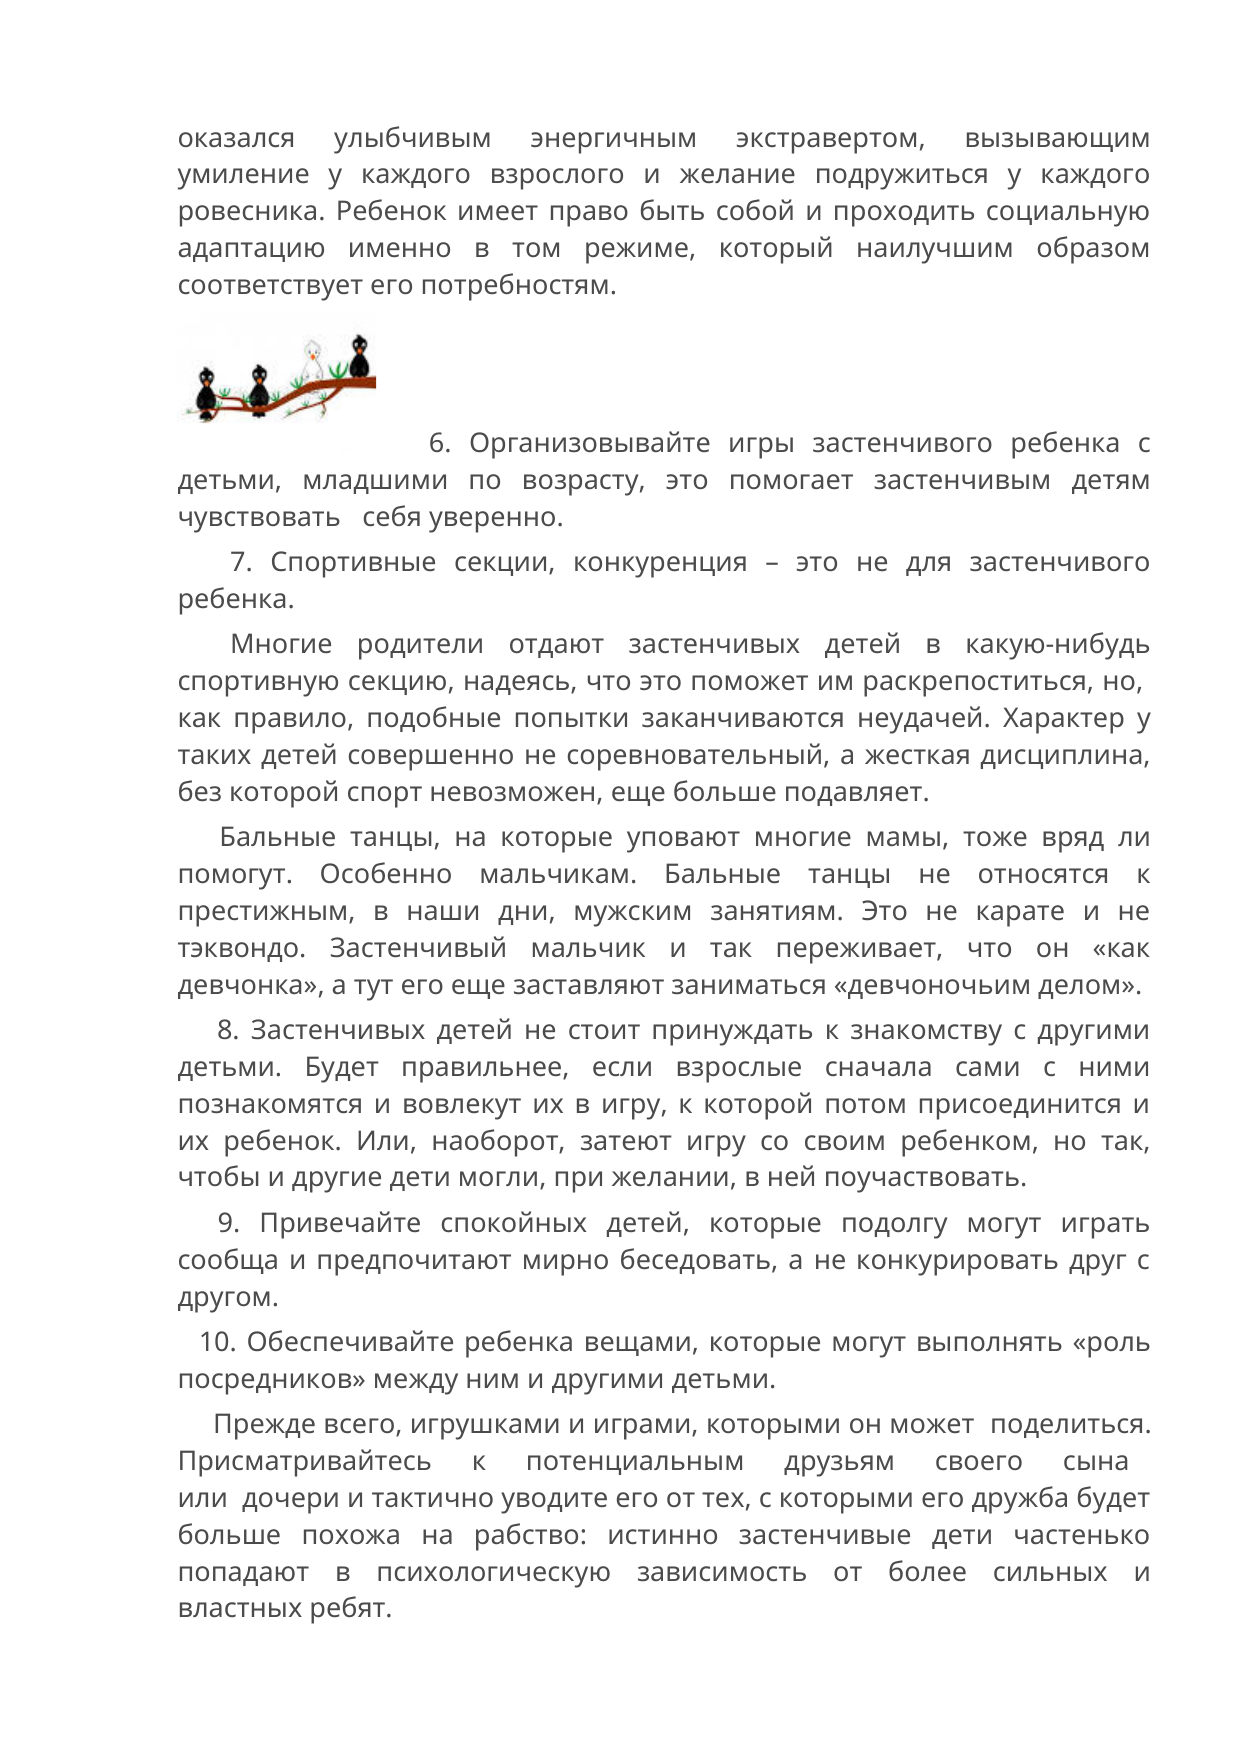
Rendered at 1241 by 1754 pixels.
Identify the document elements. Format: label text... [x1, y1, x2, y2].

text Бальные танцы, на которые уповают многие мамы, тоже вряд ли помогут. Особенно мальчикам. Бальные танцы не относятся к престижным, в наши дни, мужским занятиям. Это не карате и не тэквондо. Застенчивый мальчик и так переживает, что он «как девчонка», а тут его еще заставляют заниматься «девчоночьим делом». [177, 818, 1152, 1002]
text 9. Привечайте спокойных детей, которые подолгу могут играть сообща и предпочитают мирно беседовать, а не конкурировать друг с другом. [177, 1203, 1152, 1314]
text 6. Организовывайте игры застенчивого ребенка с детьми, младшими по возрасту, это помогает застенчивым детям чувствовать себя уверенно. [177, 311, 1152, 534]
text 7. Спортивные секции, конкуренция – это не для застенчивого ребенка. [177, 543, 1152, 616]
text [177, 118, 1152, 302]
text Прежде всего, игрушками и играми, которыми он может поделиться. Присматривайтесь к потенциальным друзьям своего сына или дочери и тактично уводите его от тех, с которыми его дружба будет больше похожа на рабство: истинно застенчивые дети частенько попадают в психологическую зависимость от более сильных и властных ребят. [177, 1404, 1152, 1626]
picture [177, 311, 377, 453]
text 10. Обеспечивайте ребенка вещами, которые могут выполнять «роль посредников» между ним и другими детьми. [177, 1322, 1152, 1396]
text 8. Застенчивых детей не стоит принуждать к знакомству с другими детьми. Будет правильнее, если взрослые сначала сами с ними познакомятся и вовлекут их в игру, к которой потом присоединится и их ребенок. Или, наоборот, затеют игру со своим ребенком, но так, чтобы и другие дети могли, при желании, в ней поучаствовать. [177, 1010, 1152, 1195]
text Многие родители отдают застенчивых детей в какую-нибудь спортивную секцию, надеясь, что это поможет им раскрепоститься, но, как правило, подобные попытки заканчиваются неудачей. Характер у таких детей совершенно не соревновательный, а жесткая дисциплина, без которой спорт невозможен, еще больше подавляет. [177, 625, 1152, 809]
